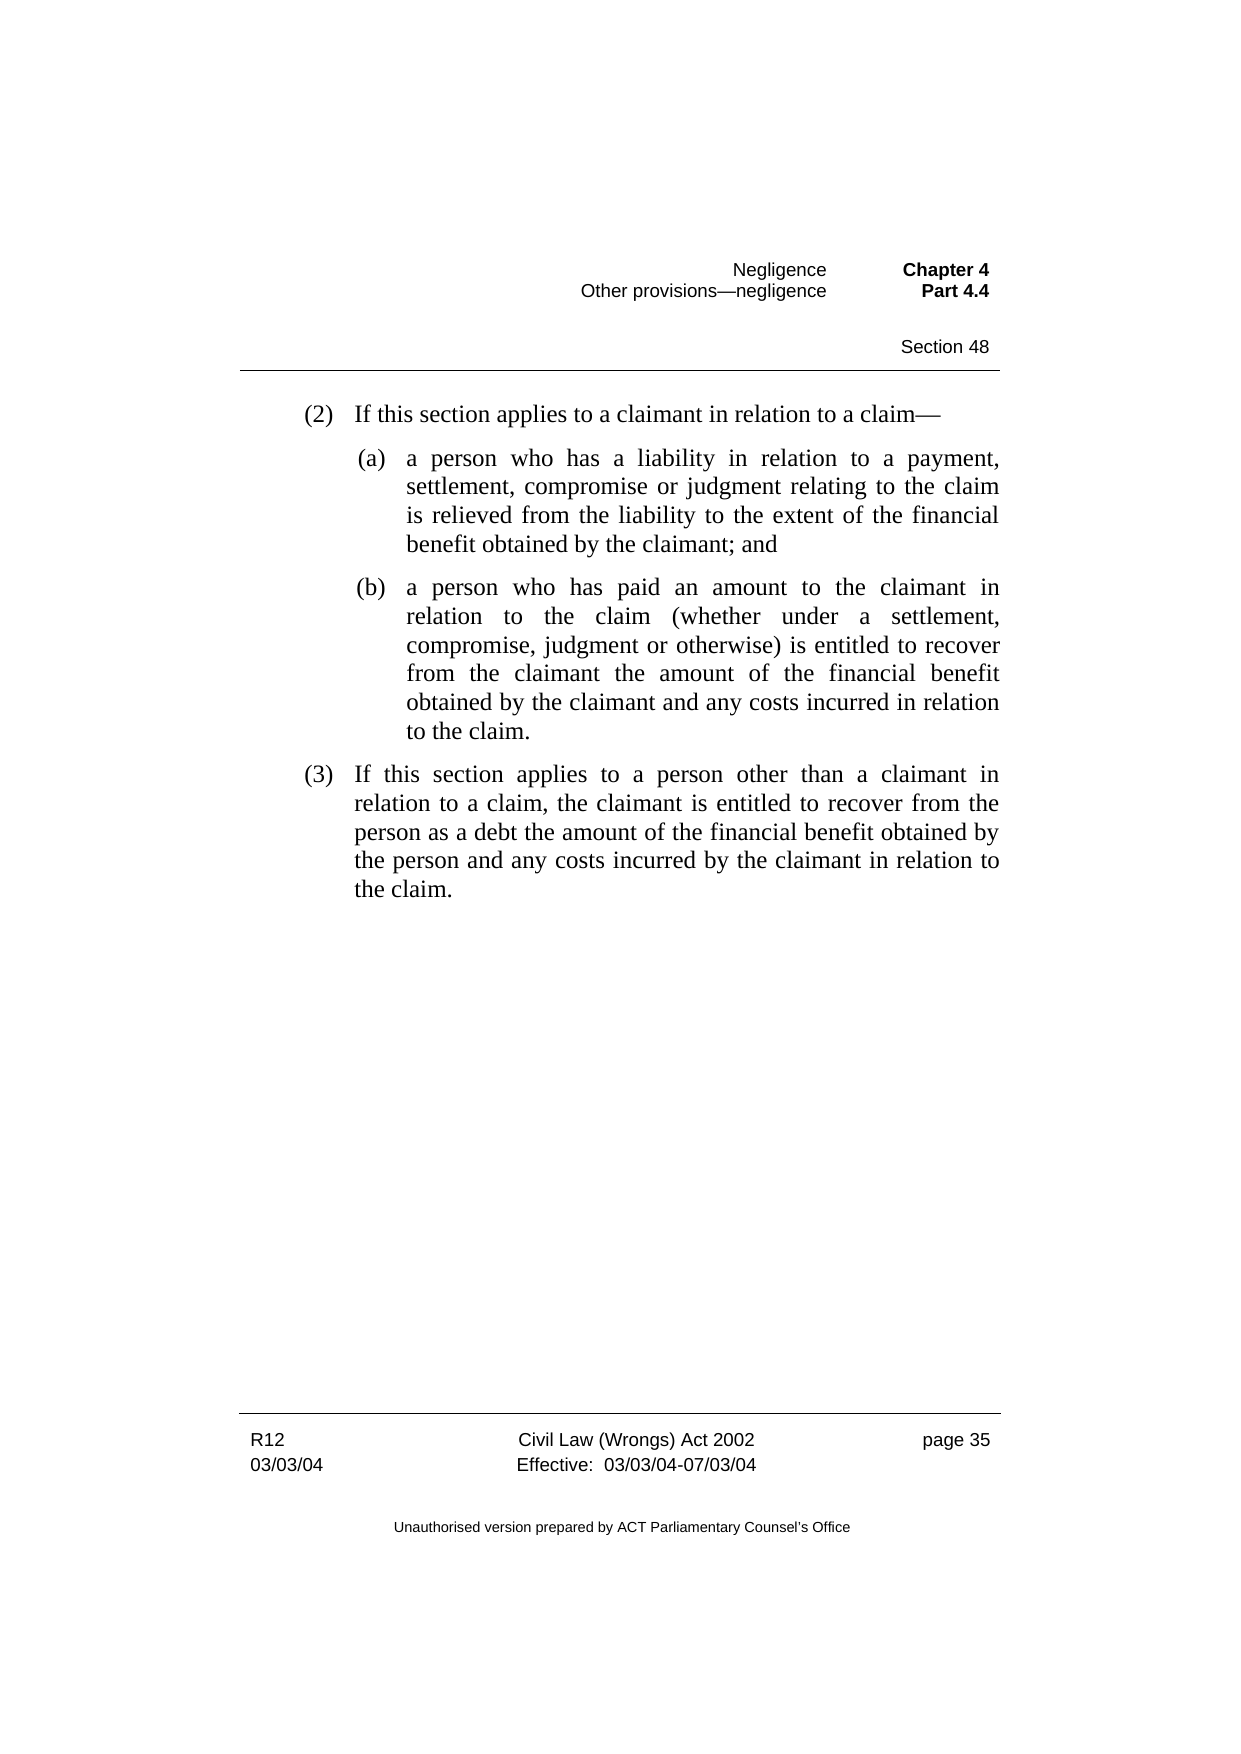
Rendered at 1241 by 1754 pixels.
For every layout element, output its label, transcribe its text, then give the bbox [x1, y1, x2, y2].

text (a) a person who has a liability in relation to a payment, settlement, compromise or judgment relating to the claim is relieved from the liability to the extent of the financial benefit obtained by the claimant; and [239, 443, 1001, 558]
text (2) If this section applies to a claimant in relation to a claim— [239, 399, 1001, 428]
text (3) If this section applies to a person other than a claimant in relation to a claim, the claimant is entitled to recover from the person as a debt the amount of the financial benefit obtained by the person and any costs incurred by the claimant in relation to the claim. [239, 759, 1001, 903]
text (b) a person who has paid an amount to the claimant in relation to the claim (whether under a settlement, compromise, judgment or otherwise) is entitled to recover from the claimant the amount of the financial benefit obtained by the claimant and any costs incurred in relation to the claim. [239, 572, 1001, 745]
